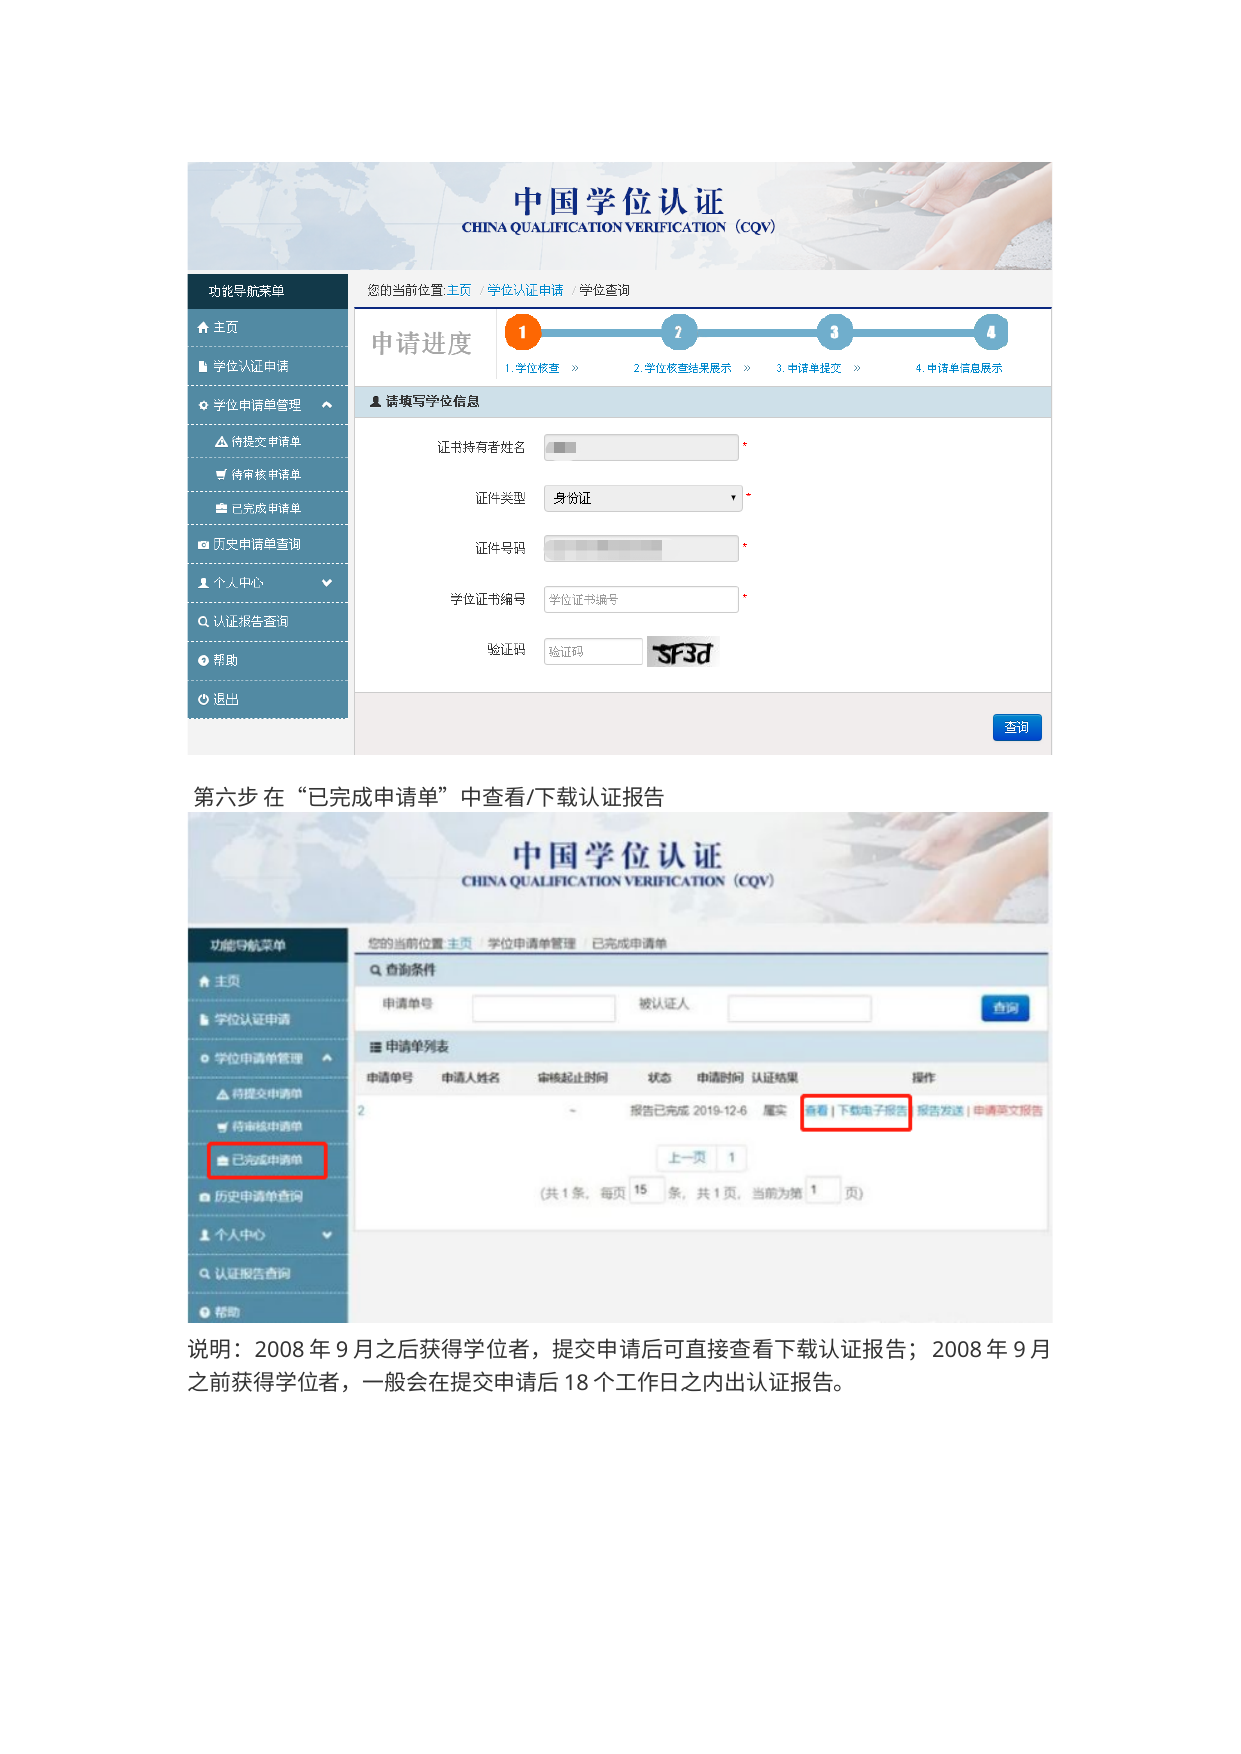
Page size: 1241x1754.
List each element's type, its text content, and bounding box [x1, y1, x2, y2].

picture [187, 162, 1053, 755]
picture [187, 812, 1053, 1323]
text 说明：2008年9月之后获得学位者，提交申请后可直接查看下载认证报告；2008年9月之前获得学位者，一般会在提交申请后18个工作日之内出认证报告。 [187, 1332, 1053, 1397]
text 第六步 在“已完成申请单”中查看/下载认证报告 [187, 779, 1053, 812]
